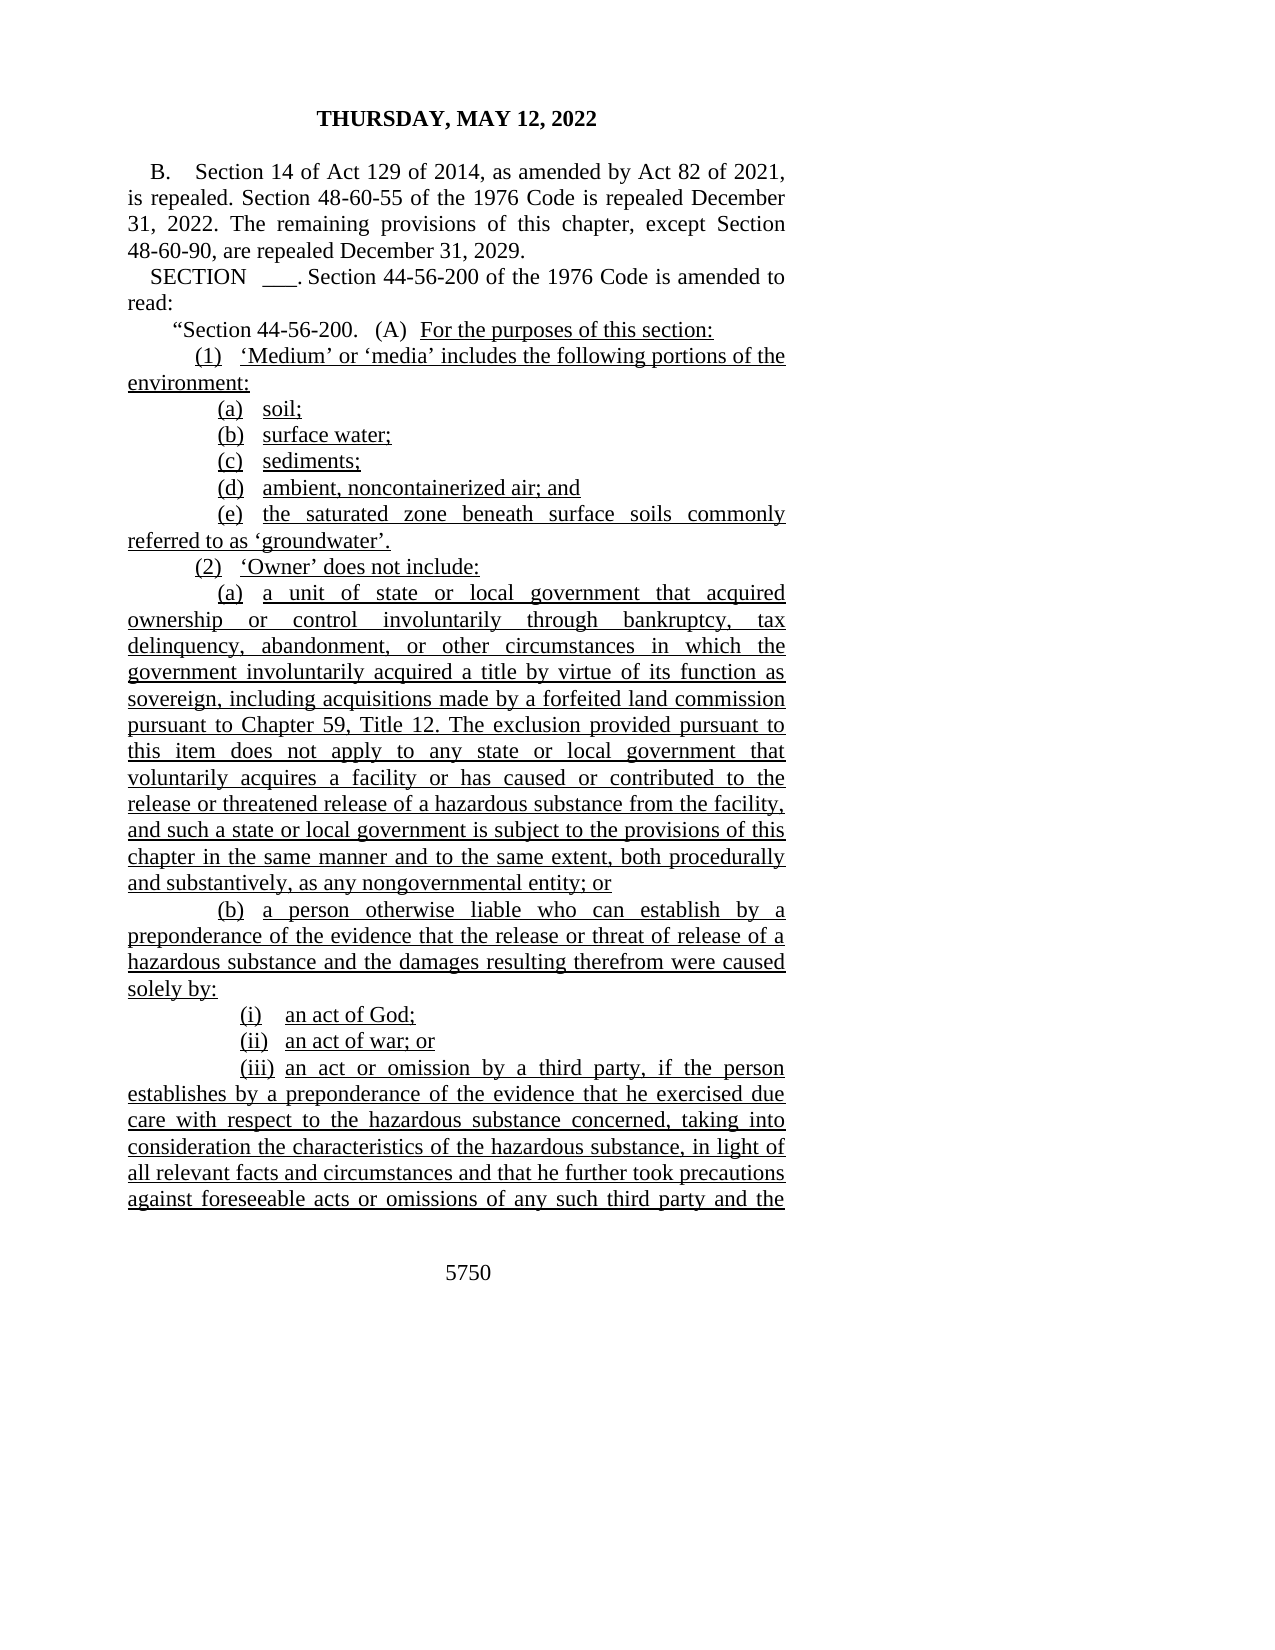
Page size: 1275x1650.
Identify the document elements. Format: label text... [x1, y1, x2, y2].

text SECTION ___. Section 44-56-200 of the 1976 Code is amended to read: [127, 263, 786, 316]
text “Section 44-56-200. (A) For the purposes of this section: [127, 316, 786, 342]
text (b) surface water; [127, 421, 786, 448]
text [127, 1183, 786, 1212]
text (a) soil; [127, 395, 786, 421]
text (2) ‘Owner’ does not include: [127, 553, 786, 579]
text (ii) an act of war; or [127, 1027, 786, 1054]
text (b) a person otherwise liable who can establish by a preponderance of the evidence that the release or threat of release of a hazardous substance and the damages resulting therefrom were caused solely by: [127, 896, 786, 971]
text (c) sediments; [127, 448, 786, 474]
text B. Section 14 of Act 129 of 2014, as amended by Act 82 of 2021, is repealed. Section 48-60-55 of the 1976 Code is repealed December 31, 2022. The remaining provisions of this chapter, except Section 48-60-90, are repealed December 31, 2029. [127, 158, 786, 263]
text (d) ambient, noncontainerized air; and [127, 474, 786, 500]
text (1) ‘Medium’ or ‘media’ includes the following portions of the environment: [127, 342, 786, 395]
text (b) a person otherwise liable who can establish by a preponderance of the evidence that the release or threat of release of a hazardous substance and the damages resulting therefrom were caused solely by: [127, 972, 786, 1001]
text (e) the saturated zone beneath surface soils commonly referred to as ‘groundwater’. [127, 500, 786, 553]
text (i) an act of God; [127, 1001, 786, 1027]
